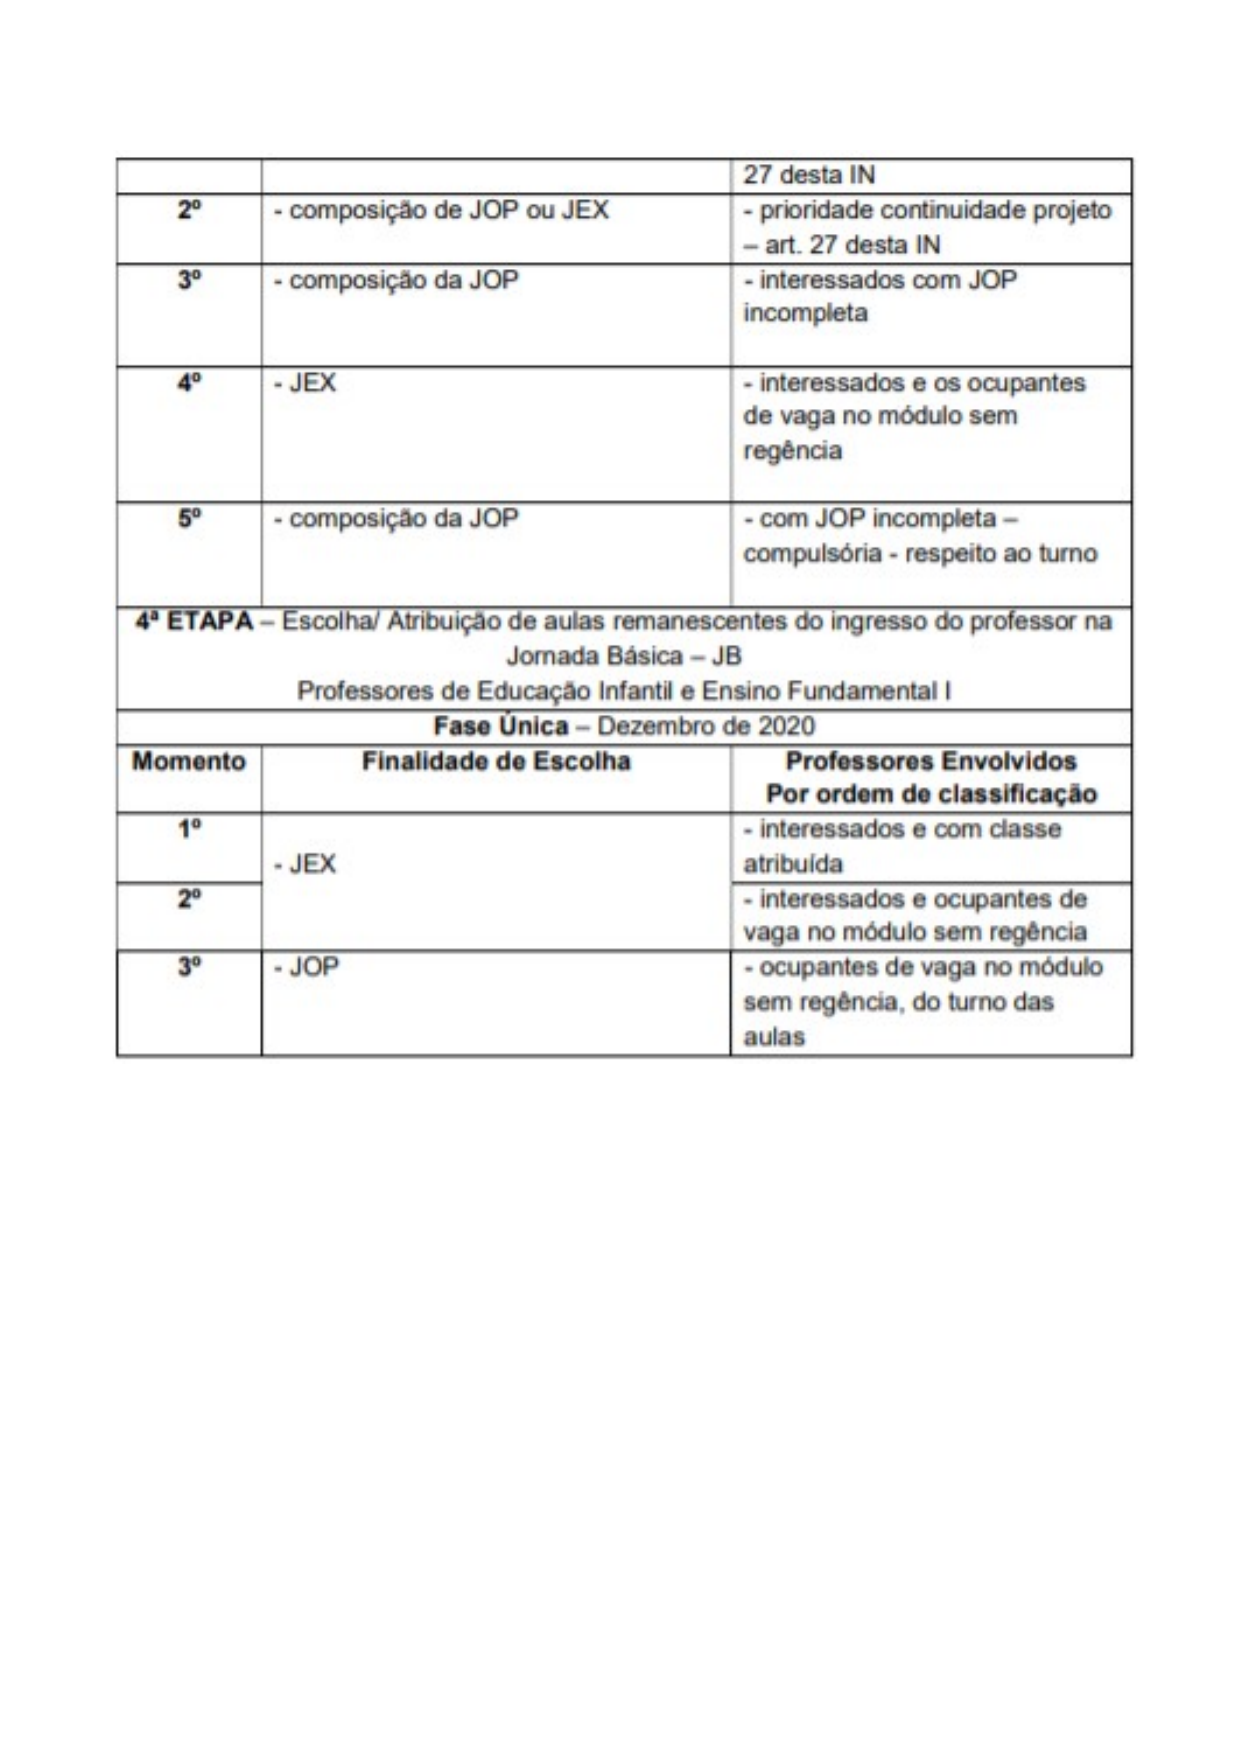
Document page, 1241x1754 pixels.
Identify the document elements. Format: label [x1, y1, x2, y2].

picture [112, 150, 1143, 1064]
